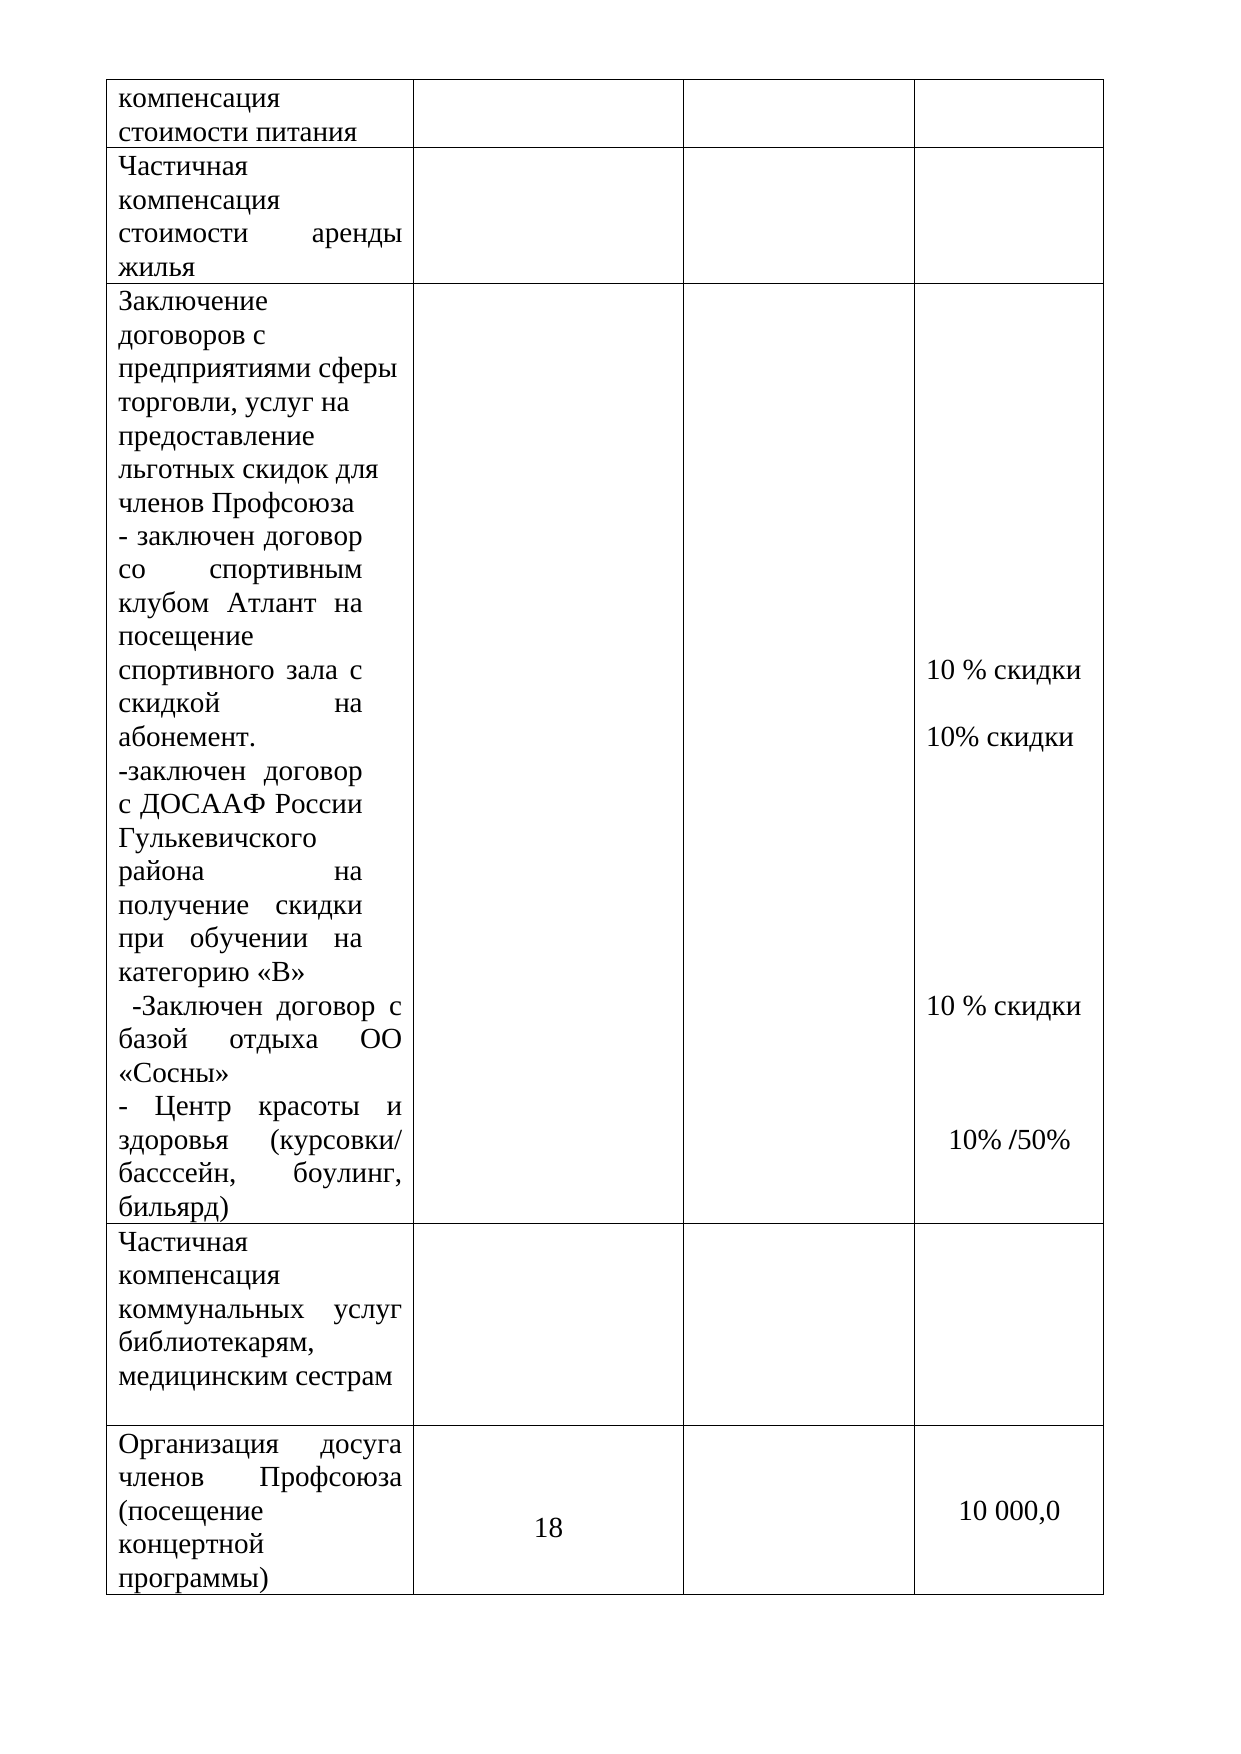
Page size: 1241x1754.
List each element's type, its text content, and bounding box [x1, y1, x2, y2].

table_cell 18 [414, 1426, 683, 1594]
table_cell Частичная компенсация коммунальных услуг библиотекарям, медицинским сестрам [107, 1224, 413, 1425]
table_cell [684, 1224, 914, 1425]
table_cell [684, 148, 914, 282]
table_cell [915, 148, 1103, 282]
table_cell [684, 80, 914, 147]
table_cell [414, 80, 683, 147]
table_cell 10 000,0 [915, 1426, 1103, 1594]
table_cell [684, 284, 914, 1223]
table_cell [414, 284, 683, 1223]
table_cell Частичная компенсация стоимости аренды жилья [107, 148, 413, 282]
table_cell Организация досуга членов Профсоюза (посещение концертной программы) [107, 1426, 413, 1594]
table_cell [915, 1224, 1103, 1425]
table_cell [684, 1426, 914, 1594]
table_cell [414, 148, 683, 282]
table_cell Заключение договоров с предприятиями сферы торговли, услуг на предоставление льготных скидок для членов Профсоюза - заключен договор со спортивным клубом Атлант на посещение спортивного зала с скидкой на абонемент. -заключен договор с ДОСААФ России Гулькевичского района на получение скидки при обучении на категорию «В» -Заключен договор с базой отдыха ОО «Сосны» - Центр красоты и здоровья (курсовки/ басссейн, боулинг, бильярд) [107, 284, 413, 1223]
table_cell [915, 80, 1103, 147]
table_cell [107, 80, 413, 147]
table_cell [414, 1224, 683, 1425]
table_cell 10 % скидки 10% скидки 10 % скидки 10% /50% [915, 284, 1103, 1223]
